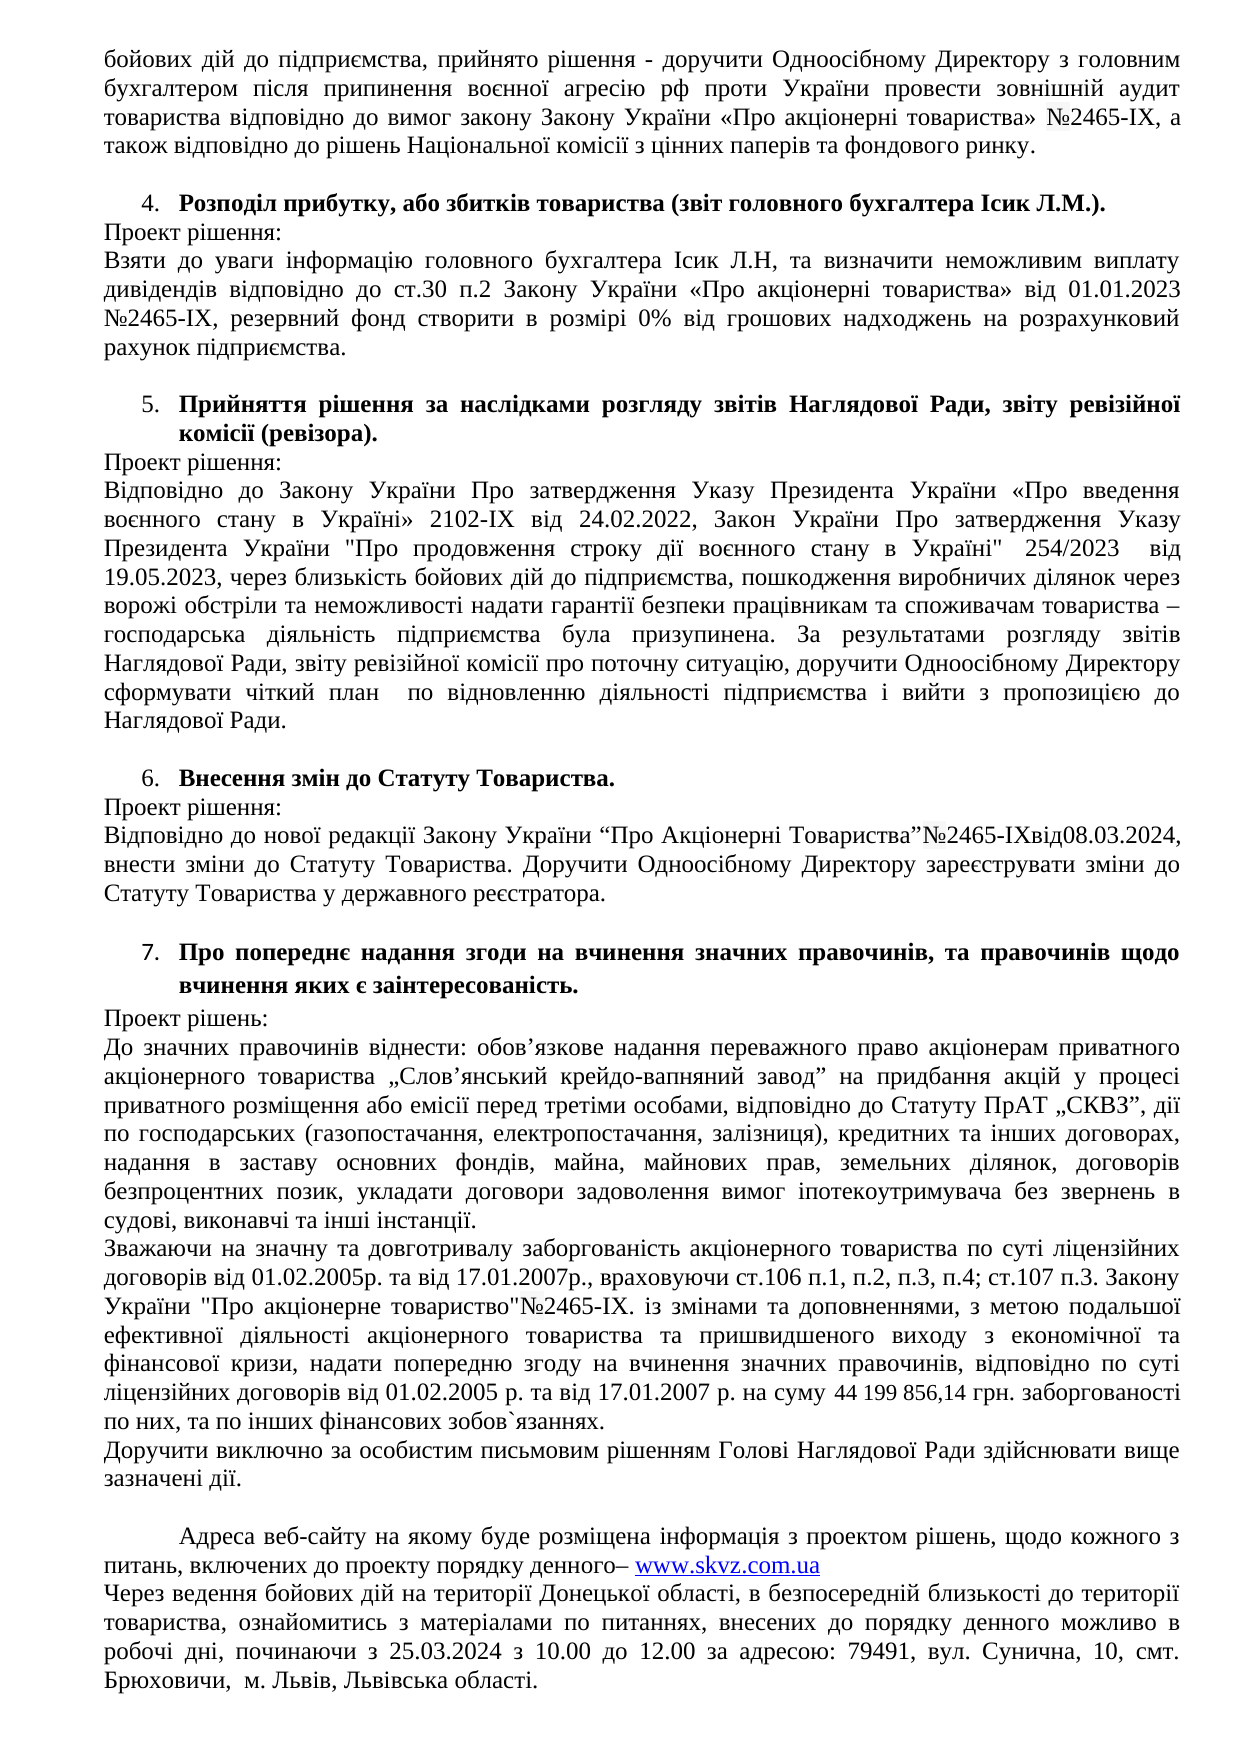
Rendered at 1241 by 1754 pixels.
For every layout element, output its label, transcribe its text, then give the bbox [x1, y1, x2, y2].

list Про попереднє надання згоди на вчинення значних правочинів, та правочинів щодо вчинення яких є заінтересованість. [141, 936, 1181, 999]
text Проект рішень: [103, 1003, 1181, 1032]
list Розподіл прибутку, або збитків товариства (звіт головного бухгалтера Ісик Л.М.). [141, 188, 1181, 217]
text Взяти до уваги інформацію головного бухгалтера Ісик Л.Н, та визначити неможливим виплату дивідендів відповідно до ст.30 п.2 Закону України «Про акціонерні товариства» від 01.01.2023 №2465-IX, резервний фонд створити в розмірі 0% від грошових надходжень на розрахунковий рахунок підприємства. [103, 246, 1181, 361]
list Прийняття рішення за наслідками розгляду звітів Наглядової Ради, звіту ревізійної комісії (ревізора). [141, 389, 1181, 447]
text Відповідно до нової редакції Закону України “Про Акціонерні Товариства”№2465-IXвід08.03.2024, внести зміни до Статуту Товариства. Доручити Одноосібному Директору зареєструвати зміни до Статуту Товариства у державного реєстратора. [103, 821, 1181, 907]
text Через ведення бойових дій на території Донецької області, в безпосередній близькості до території товариства, ознайомитись з матеріалами по питаннях, внесених до порядку денного можливо в робочі дні, починаючи з 25.03.2024 з 10.00 до 12.00 за адресою: 79491, вул. Сунична, 10, смт. Брюховичи, м. Львів, Львівська області. [103, 1578, 1181, 1693]
text Доручити виключно за особистим письмовим рішенням Голові Наглядової Ради здійснювати вище зазначені дії. [103, 1435, 1181, 1492]
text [103, 44, 1181, 159]
text Проект рішення: [103, 447, 1181, 476]
text Зважаючи на значну та довготривалу заборгованість акціонерного товариства по суті ліцензійних договорів від 01.02.2005р. та від 17.01.2007р., враховуючи ст.106 п.1, п.2, п.3, п.4; ст.107 п.3. Закону України "Про акціонерне товариство"№2465-IX. із змінами та доповненнями, з метою подальшої ефективної діяльності акціонерного товариства та пришвидшеного виходу з економічної та фінансової кризи, надати попередню згоду на вчинення значних правочинів, відповідно по суті ліцензійних договорів від 01.02.2005 р. та від 17.01.2007 р. на суму 44 199 856,14 грн. заборгованості по них, та по інших фінансових зобов`язаннях. [103, 1233, 1181, 1435]
text Проект рішення: [103, 217, 1181, 246]
text Проект рішення: [103, 792, 1181, 821]
text Адреса веб-сайту на якому буде розміщена інформація з проектом рішень, щодо кожного з питань, включених до проекту порядку денного– www.skvz.com.ua [103, 1521, 1181, 1578]
text До значних правочинів віднести: обов’язкове надання переважного право акціонерам приватного акціонерного товариства „Слов’янський крейдо-вапняний завод” на придбання акцій у процесі приватного розміщення або емісії перед третіми особами, відповідно до Статуту ПрАТ „СКВЗ”, дії по господарських (газопостачання, електропостачання, залізниця), кредитних та інших договорах, надання в заставу основних фондів, майна, майнових прав, земельних ділянок, договорів безпроцентних позик, укладати договори задоволення вимог iпотекоутримувача без звернень в судові, виконавчі та інші інстанції. [103, 1032, 1181, 1233]
text Відповідно до Закону України Про затвердження Указу Президента України «Про введення воєнного стану в Україні» 2102-IX від 24.02.2022, Закон України Про затвердження Указу Президента України "Про продовження строку дії воєнного стану в Україні" 254/2023 від 19.05.2023, через близькість бойових дій до підприємства, пошкодження виробничих ділянок через ворожі обстріли та неможливості надати гарантії безпеки працівникам та споживачам товариства – господарська діяльність підприємства була призупинена. За результатами розгляду звітів Наглядової Ради, звіту ревізійної комісії про поточну ситуацію, доручити Одноосібному Директору сформувати чіткий план по відновленню діяльності підприємства і вийти з пропозицією до Наглядової Ради. [103, 476, 1181, 734]
list Внесення змін до Статуту Товариства. [141, 763, 1181, 792]
